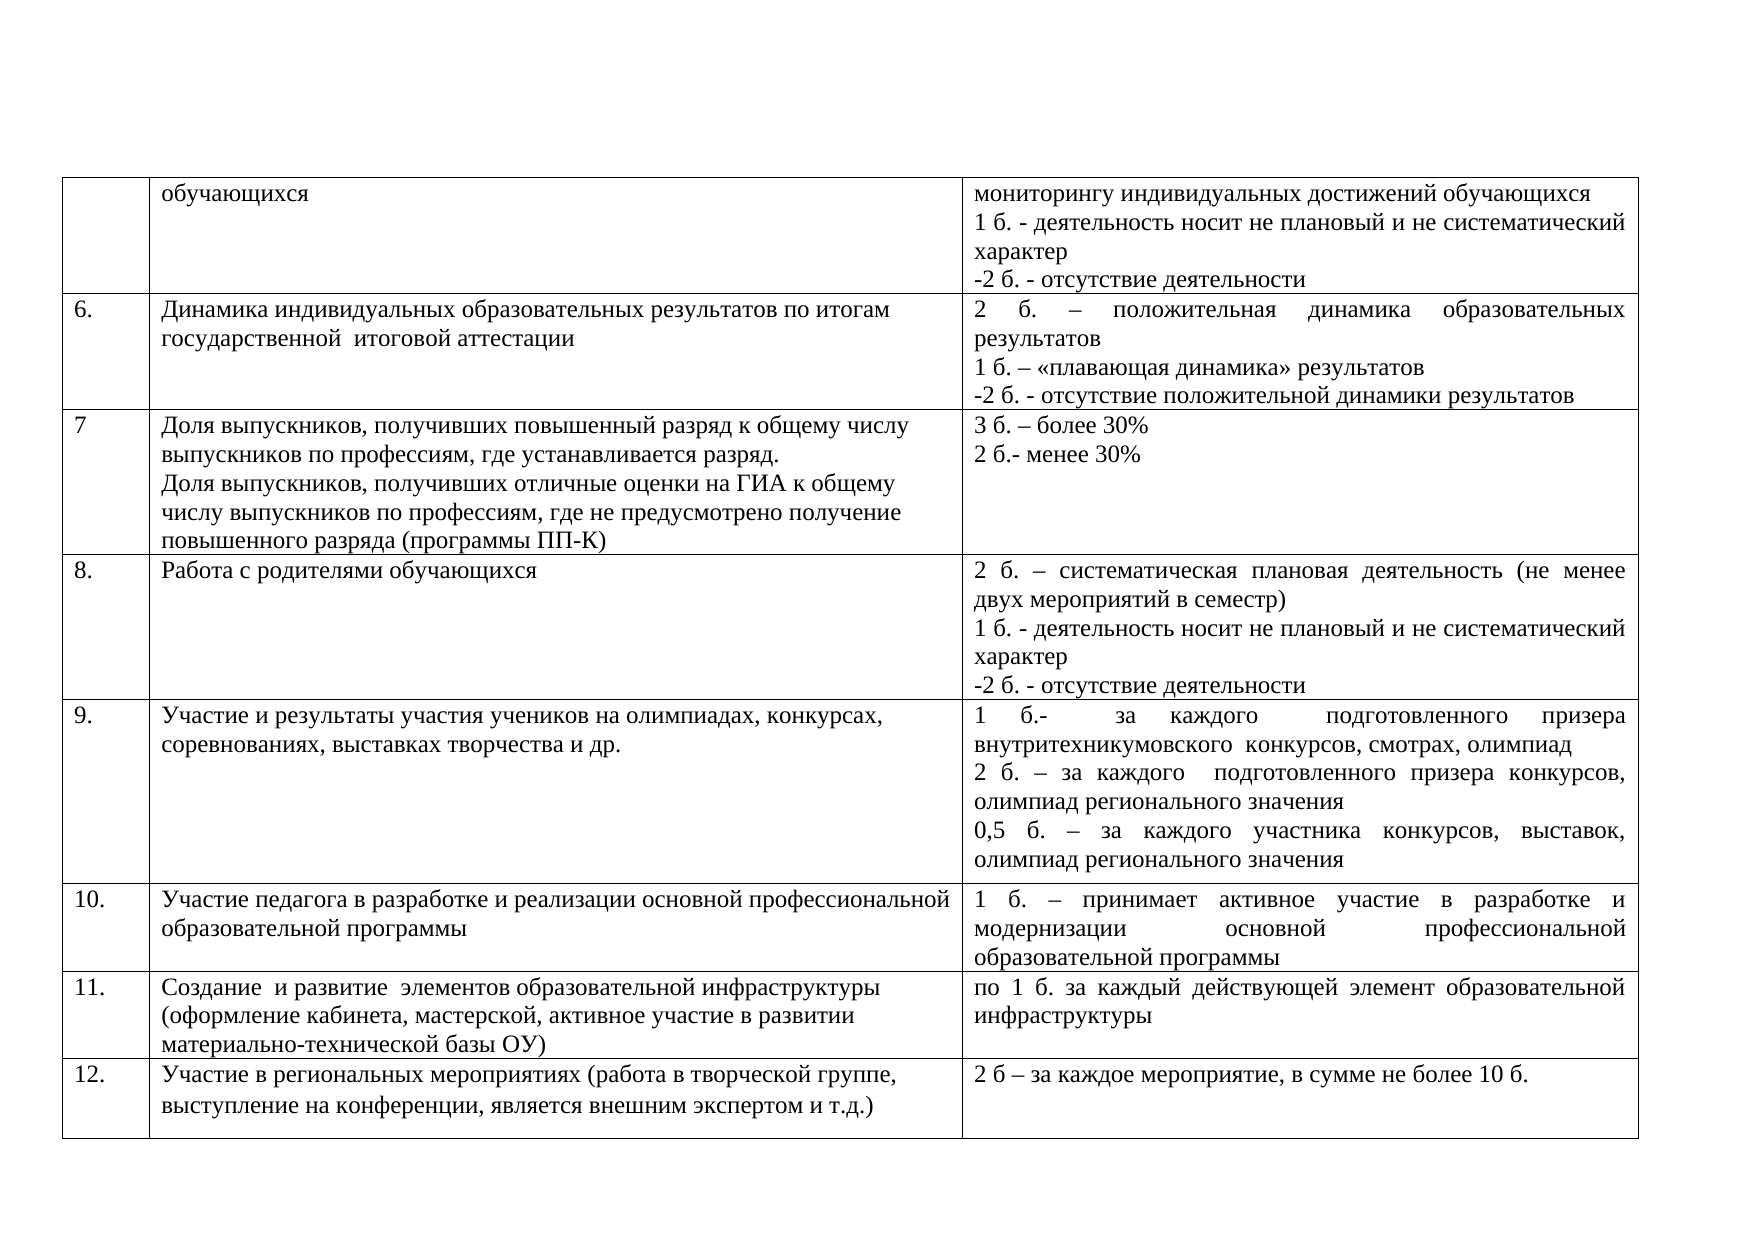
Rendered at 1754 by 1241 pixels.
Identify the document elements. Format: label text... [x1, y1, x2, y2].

table_cell 10. [63, 884, 149, 971]
table_cell Участие и результаты участия учеников на олимпиадах, конкурсах, соревнованиях, выставках творчества и др. [150, 700, 962, 883]
table_cell 3 б. – более 30% 2 б.- менее 30% [963, 410, 1638, 554]
table_cell Участие педагога в разработке и реализации основной профессиональной образовательной программы [150, 884, 962, 971]
table_cell 5. [63, 178, 149, 293]
table_cell 12. [63, 1059, 149, 1137]
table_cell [963, 178, 1638, 293]
table_cell 2 б – за каждое мероприятие, в сумме не более 10 б. [963, 1059, 1638, 1137]
table_cell 11. [63, 972, 149, 1058]
table_cell Динамика индивидуальных образовательных результатов по итогам государственной итоговой аттестации [150, 294, 962, 409]
table_cell Создание и развитие элементов образовательной инфраструктуры (оформление кабинета, мастерской, активное участие в развитии материально-технической базы ОУ) [150, 972, 962, 1058]
table_cell Участие в региональных мероприятиях (работа в творческой группе, выступление на конференции, является внешним экспертом и т.д.) [150, 1059, 962, 1137]
table_cell Доля выпускников, получивших повышенный разряд к общему числу выпускников по профессиям, где устанавливается разряд. Доля выпускников, получивших отличные оценки на ГИА к общему числу выпускников по профессиям, где не предусмотрено получение повышенного разряда (программы ПП-К) [150, 410, 962, 554]
table_cell Работа с родителями обучающихся [150, 555, 962, 699]
table_cell 1 б. – принимает активное участие в разработке и модернизации основной профессиональной образовательной программы [963, 884, 1638, 971]
table_cell 7 [63, 410, 149, 554]
table_cell по 1 б. за каждый действующей элемент образовательной инфраструктуры [963, 972, 1638, 1058]
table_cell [150, 178, 962, 293]
table_cell 9. [63, 700, 149, 883]
table_cell 1 б.- за каждого подготовленного призера внутритехникумовского конкурсов, смотрах, олимпиад 2 б. – за каждого подготовленного призера конкурсов, олимпиад регионального значения 0,5 б. – за каждого участника конкурсов, выставок, олимпиад регионального значения [963, 700, 1638, 883]
table_cell 6. [63, 294, 149, 409]
table_cell 8. [63, 555, 149, 699]
table_cell 2 б. – систематическая плановая деятельность (не менее двух мероприятий в семестр) 1 б. - деятельность носит не плановый и не систематический характер -2 б. - отсутствие деятельности [963, 555, 1638, 699]
table_cell 2 б. – положительная динамика образовательных результатов 1 б. – «плавающая динамика» результатов -2 б. - отсутствие положительной динамики результатов [963, 294, 1638, 409]
